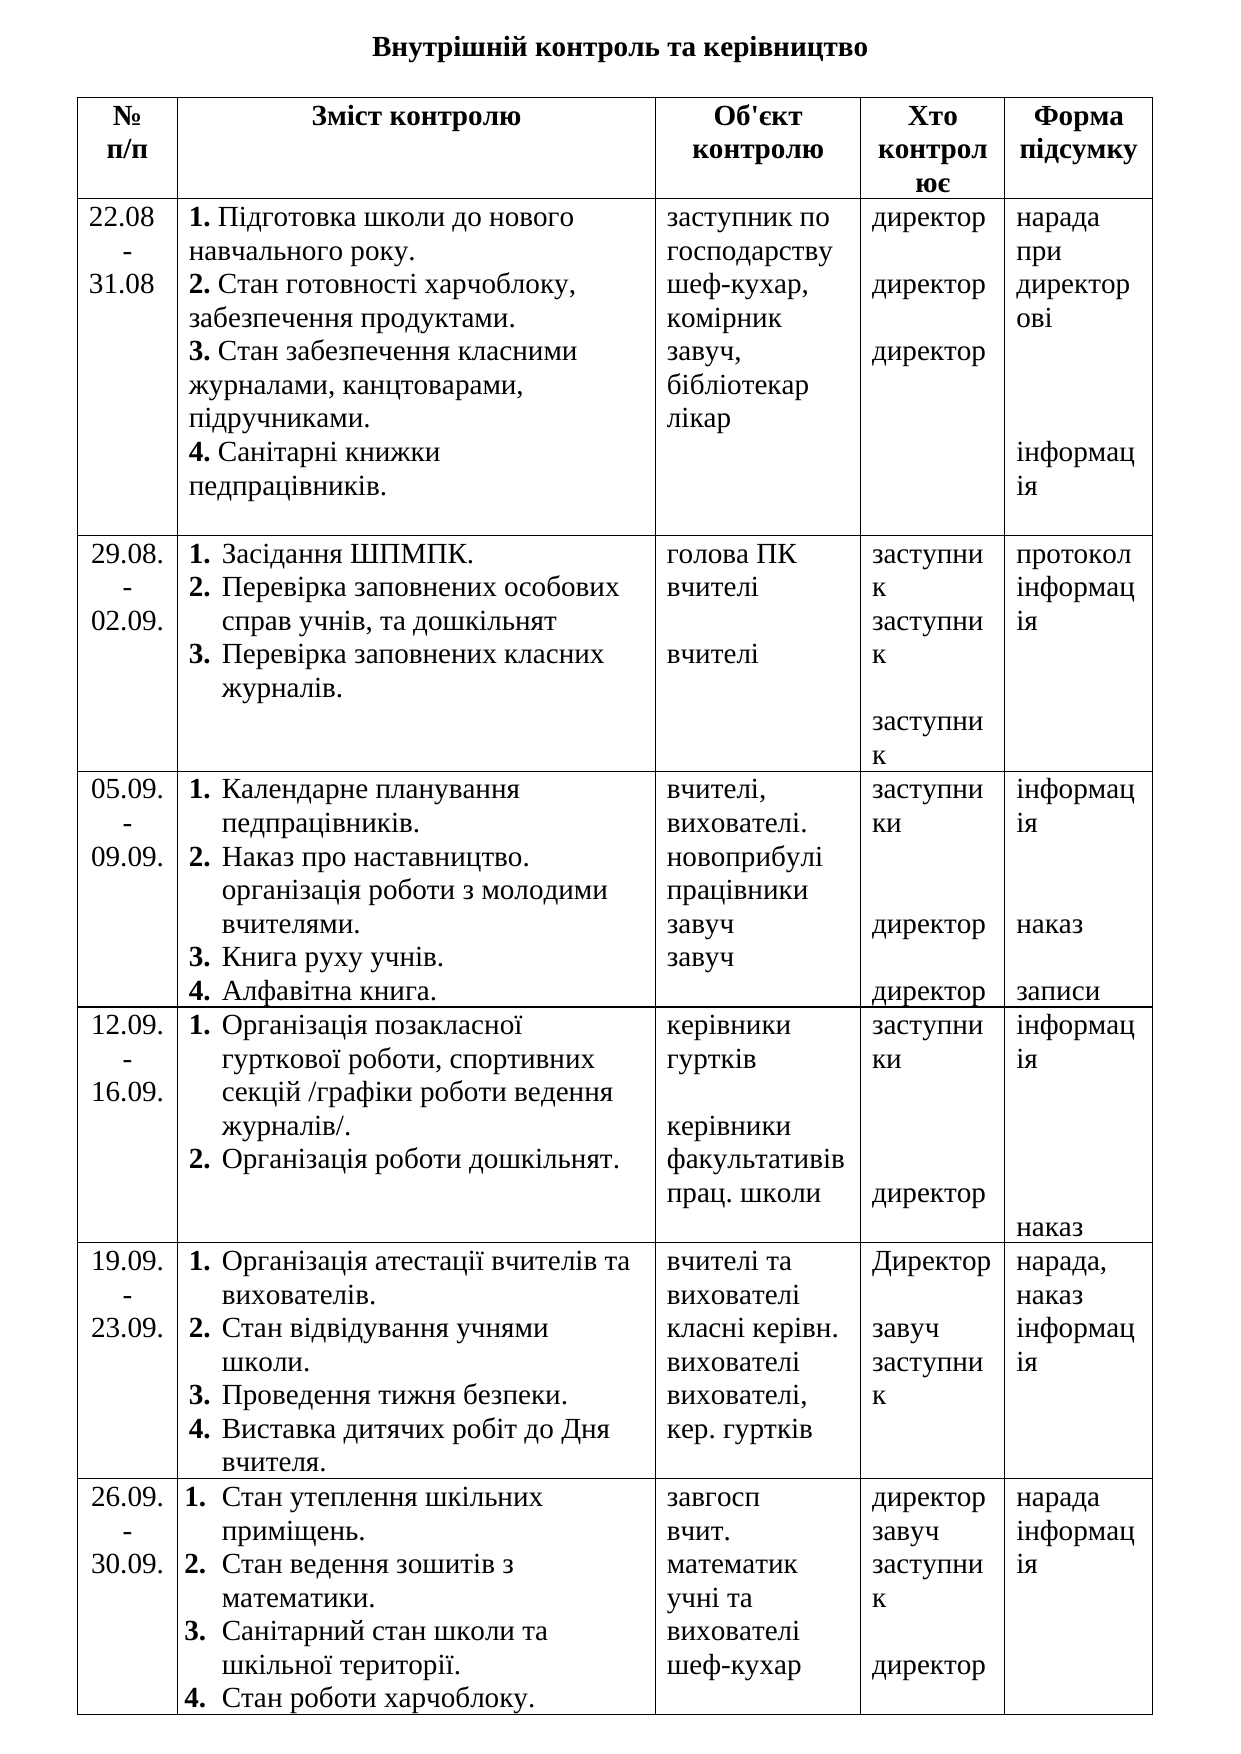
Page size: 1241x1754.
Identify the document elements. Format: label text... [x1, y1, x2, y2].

table_cell 29.08.-02.09. [78, 536, 177, 771]
table_cell 22.08 - 31.08 [78, 199, 177, 535]
table_cell заступники директор директор [861, 772, 1004, 1006]
text Внутрішній контроль та керівництво [89, 29, 1152, 63]
table_cell 26.09. -30.09. [78, 1479, 177, 1714]
table_cell Стан утеплення шкільних приміщень. Стан ведення зошитів з математики. Санітарний стан школи та шкільної території. Стан роботи харчоблоку. [178, 1479, 655, 1714]
table_cell нарада, наказ інформація [1005, 1243, 1152, 1478]
table_cell вчителі, вихователі. новоприбулі працівники завуч завуч [656, 772, 860, 1006]
table_cell Директор завуч заступник [861, 1243, 1004, 1478]
table_header Форма підсумку [1005, 98, 1152, 198]
table_cell 19.09.-23.09. [78, 1243, 177, 1478]
table_header № п/п [78, 98, 177, 198]
table_cell вчителі та вихователі класні керівн. вихователі вихователі, кер. гуртків [656, 1243, 860, 1478]
table_cell протокол інформація [1005, 536, 1152, 771]
table_cell Календарне планування педпрацівників. Наказ про наставництво. організація роботи з молодими вчителями. Книга руху учнів. Алфавітна книга. [178, 772, 655, 1006]
table_cell керівники гуртків керівники факультативів прац. школи [656, 1008, 860, 1242]
table_cell Організація позакласної гурткової роботи, спортивних секцій /графіки роботи ведення журналів/. Організація роботи дошкільнят. [178, 1008, 655, 1242]
table_cell Засідання ШПМПК. Перевірка заповнених особових справ учнів, та дошкільнят Перевірка заповнених класних журналів. [178, 536, 655, 771]
table_cell голова ПК вчителі вчителі [656, 536, 860, 771]
table_cell 1. Підготовка школи до нового навчального року. 2. Стан готовності харчоблоку, забезпечення продуктами. 3. Стан забезпечення класними журналами, канцтоварами, підручниками. 4. Санітарні книжки педпрацівників. [178, 199, 655, 535]
table_cell заступник заступник заступник [861, 536, 1004, 771]
table_cell нарада при директорові інформація [1005, 199, 1152, 535]
table_cell заступник по господарству шеф-кухар, комірник завуч, бібліотекар лікар [656, 199, 860, 535]
table_cell завгосп вчит. математик учні та вихователі шеф-кухар [656, 1479, 860, 1714]
table_cell директор директор директор [861, 199, 1004, 535]
table_header Об'єкт контролю [656, 98, 860, 198]
table_header Хто контролює [861, 98, 1004, 198]
table_cell директор завуч заступник директор [861, 1479, 1004, 1714]
table_cell Організація атестації вчителів та вихователів. Стан відвідування учнями школи. Проведення тижня безпеки. Виставка дитячих робіт до Дня вчителя. [178, 1243, 655, 1478]
table_header Зміст контролю [178, 98, 655, 198]
table_cell інформація наказ записи [1005, 772, 1152, 1006]
table_cell нарада інформація [1005, 1479, 1152, 1714]
table_cell інформація наказ [1005, 1008, 1152, 1242]
table_cell 12.09.-16.09. [78, 1008, 177, 1242]
table_cell заступники директор [861, 1008, 1004, 1242]
table_cell 05.09.-09.09. [78, 772, 177, 1006]
